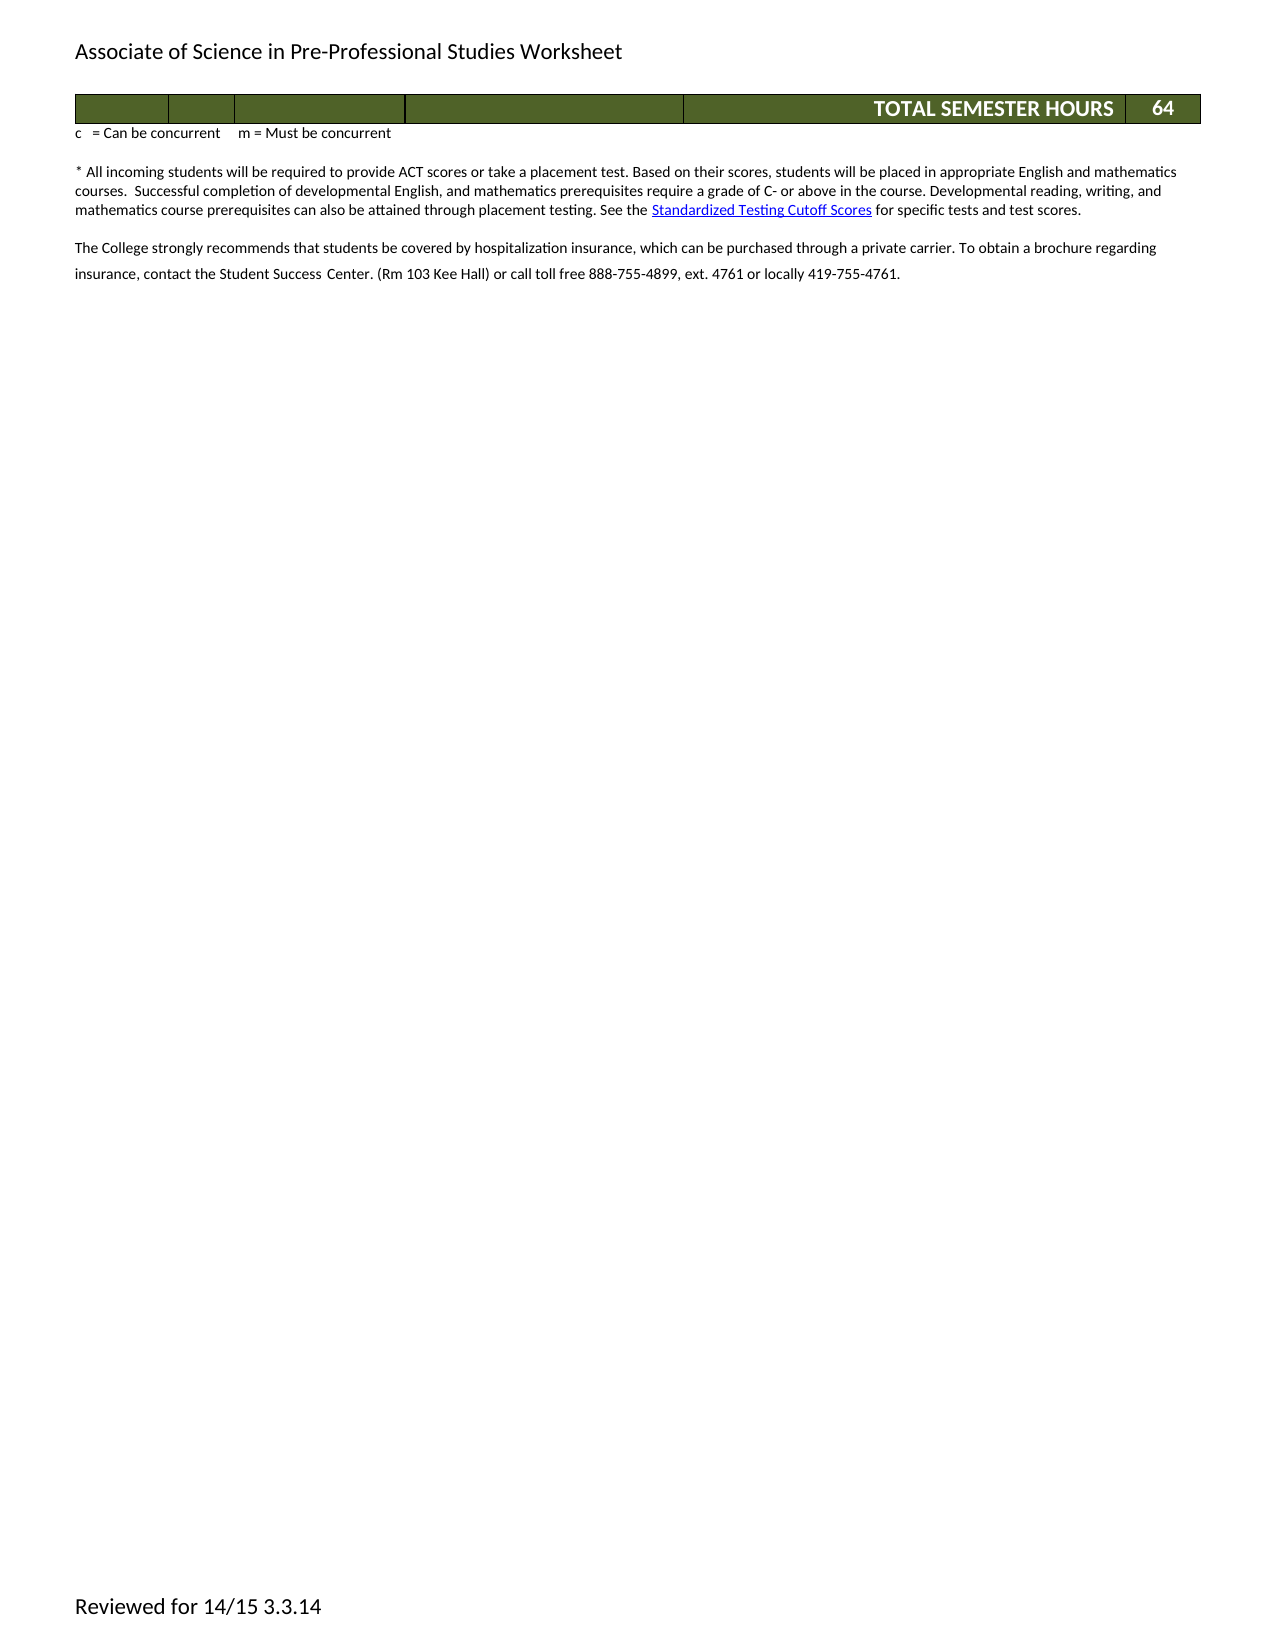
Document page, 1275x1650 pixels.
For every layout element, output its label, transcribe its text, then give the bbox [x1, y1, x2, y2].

table_cell TOTAL SEMESTER HOURS [684, 95, 1125, 123]
text * All incoming students will be required to provide ACT scores or take a placement test. Based on their scores, students will be placed in appropriate English and mathematics courses. Successful completion of developmental English, and mathematics prerequisites require a grade of C- or above in the course. Developmental reading, writing, and mathematics course prerequisites can also be attained through placement testing. See the Standardized Testing Cutoff Scores for specific tests and test scores. [75, 162, 1200, 219]
text c = Can be concurrent m = Must be concurrent [75, 124, 1200, 143]
table_cell 64 [1126, 95, 1200, 123]
text The College strongly recommends that students be covered by hospitalization insurance, which can be purchased through a private carrier. To obtain a brochure regarding insurance, contact the Student Success Center. (Rm 103 Kee Hall) or call toll free 888-755-4899, ext. 4761 or locally 419-755-4761. [74, 238, 1200, 285]
table_cell [169, 95, 234, 123]
table_cell [235, 95, 404, 123]
table_cell [76, 95, 168, 123]
table_cell [406, 95, 683, 123]
